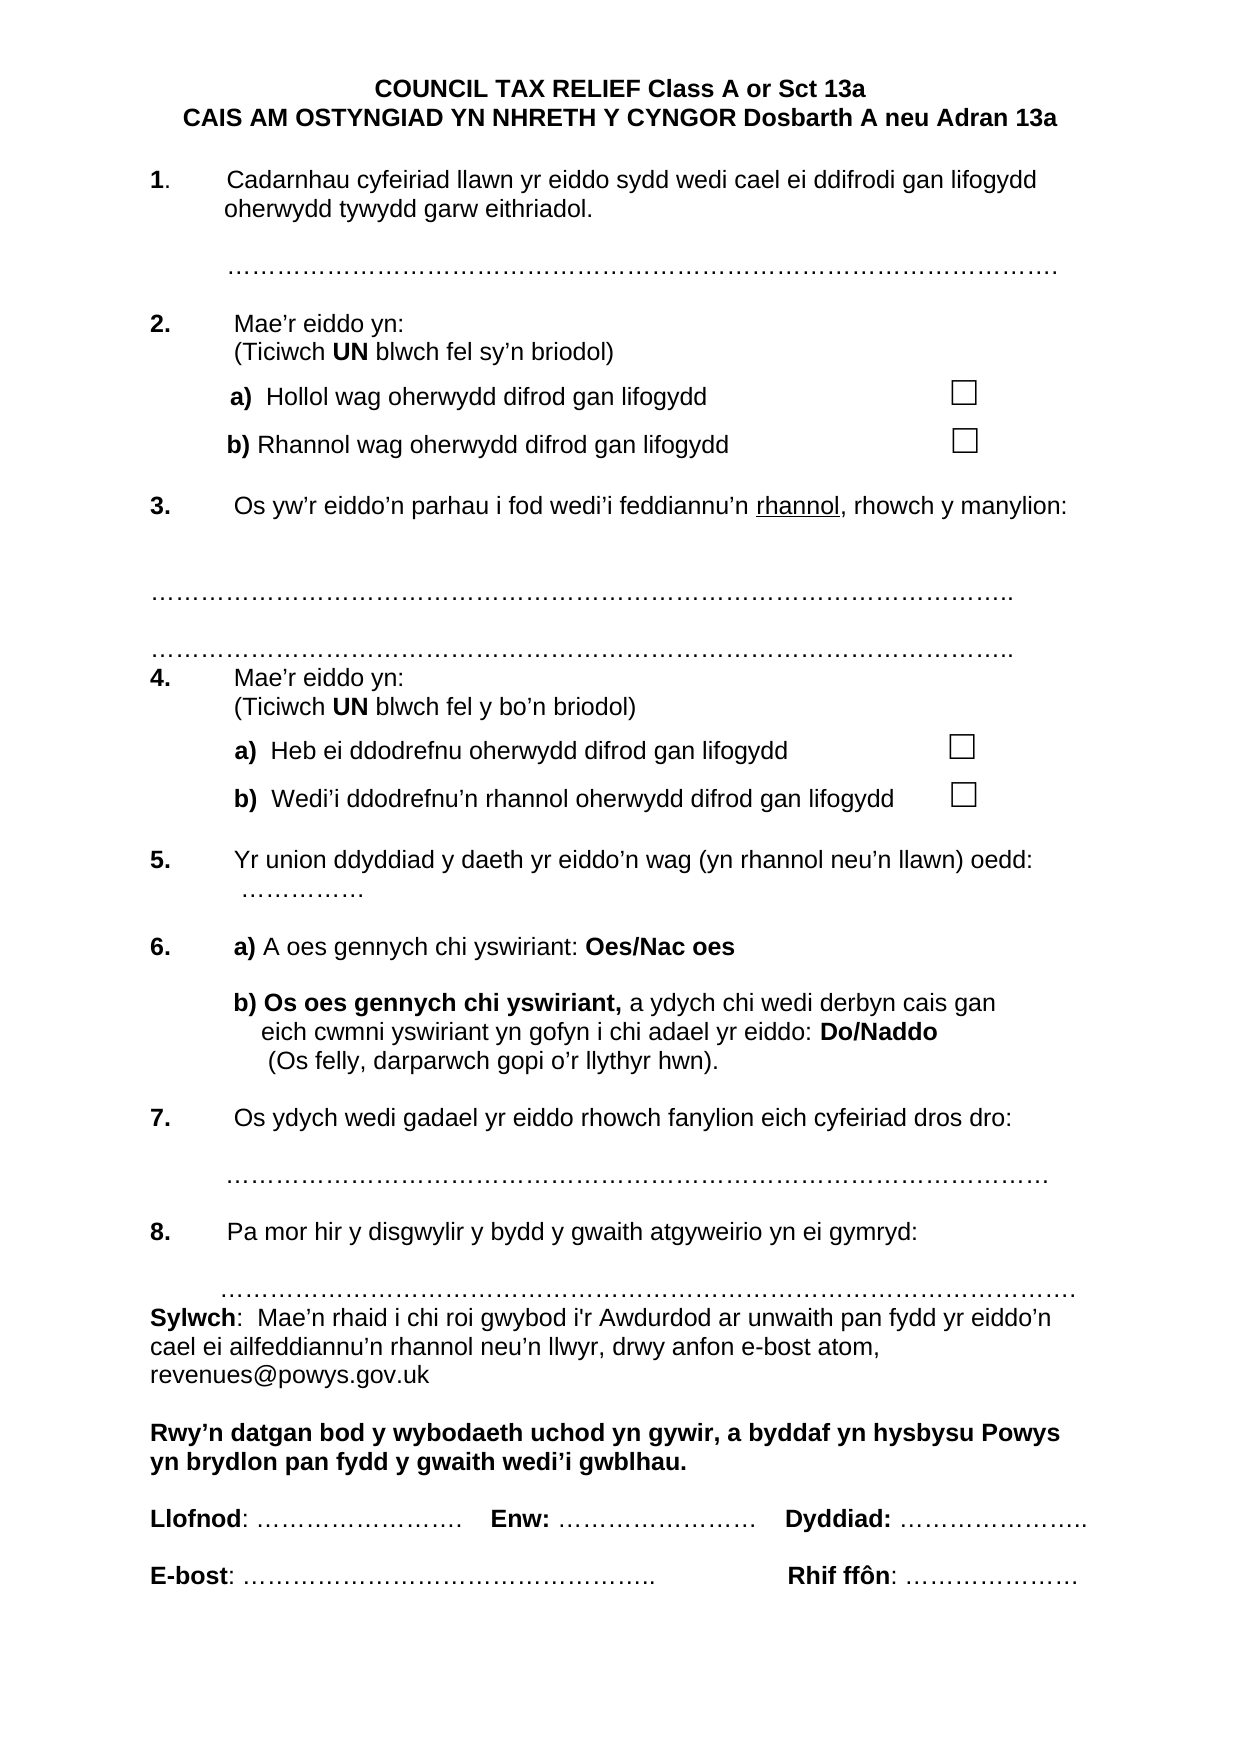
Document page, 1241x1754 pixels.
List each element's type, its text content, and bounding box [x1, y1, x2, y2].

text a) Hollol wag oherwydd difrod gan lifogydd □ [150, 366, 1090, 414]
text 4. Mae’r eiddo yn: [150, 663, 1090, 692]
text 8. Pa mor hir y disgwylir y bydd y gwaith atgyweirio yn ei gymryd: [150, 1217, 1090, 1246]
text ………………………………………………………………………………………….. [150, 548, 1090, 606]
text b) Os oes gennych chi yswiriant, a ydych chi wedi derbyn cais gan [150, 988, 1090, 1017]
text eich cwmni yswiriant yn gofyn i chi adael yr eiddo: Do/Naddo [150, 1017, 1090, 1046]
text (Os felly, darparwch gopi o’r llythyr hwn). [150, 1046, 1090, 1074]
text (Ticiwch UN blwch fel y bo’n briodol) [150, 692, 1090, 721]
text 3. Os yw’r eiddo’n parhau i fod wedi’i feddiannu’n rhannol, rhowch y manylion: [150, 491, 1090, 519]
text …………… [150, 874, 1090, 903]
text 7. Os ydych wedi gadael yr eiddo rhowch fanylion eich cyfeiriad dros dro: [150, 1103, 1090, 1132]
text b) Rhannol wag oherwydd difrod gan lifogydd □ [150, 414, 1090, 462]
text Sylwch: Mae’n rhaid i chi roi gwybod i'r Awdurdod ar unwaith pan fydd yr eiddo’n cael ei ailfeddiannu’n rhannol neu’n llwyr, drwy anfon e-bost atom, revenues@powys.gov.uk [150, 1303, 1090, 1389]
text ……………………………………………………………………………………… [150, 1160, 1090, 1189]
text Rwy’n datgan bod y wybodaeth uchod yn gywir, a byddaf yn hysbysu Powys yn brydlon pan fydd y gwaith wedi’i gwblhau. [150, 1418, 1090, 1476]
text 2. Mae’r eiddo yn: [150, 308, 1090, 337]
text a) Heb ei ddodrefnu oherwydd difrod gan lifogydd □ [150, 721, 1090, 768]
text 5. Yr union ddyddiad y daeth yr eiddo’n wag (yn rhannol neu’n llawn) oedd: [150, 845, 1090, 874]
text ………………………………………………………………………………………….. [150, 606, 1090, 663]
text …………………………………………………………………………………………. [150, 1274, 1090, 1303]
text ………………………………………………………………………………………. [150, 251, 1090, 280]
text 1. Cadarnhau cyfeiriad llawn yr eiddo sydd wedi cael ei ddifrodi gan lifogydd oherwydd tywydd garw eithriadol. [150, 165, 1090, 222]
text (Ticiwch UN blwch fel sy’n briodol) [150, 337, 1090, 366]
text 6. a) A oes gennych chi yswiriant: Oes/Nac oes [150, 931, 1090, 960]
text Llofnod: ……………………. Enw: …………………… Dyddiad: ………………….. [150, 1504, 1090, 1533]
text b) Wedi’i ddodrefnu’n rhannol oherwydd difrod gan lifogydd □ [150, 768, 1090, 816]
text E-bost: ………………………………………….. Rhif ffôn: ………………… [150, 1561, 1090, 1590]
